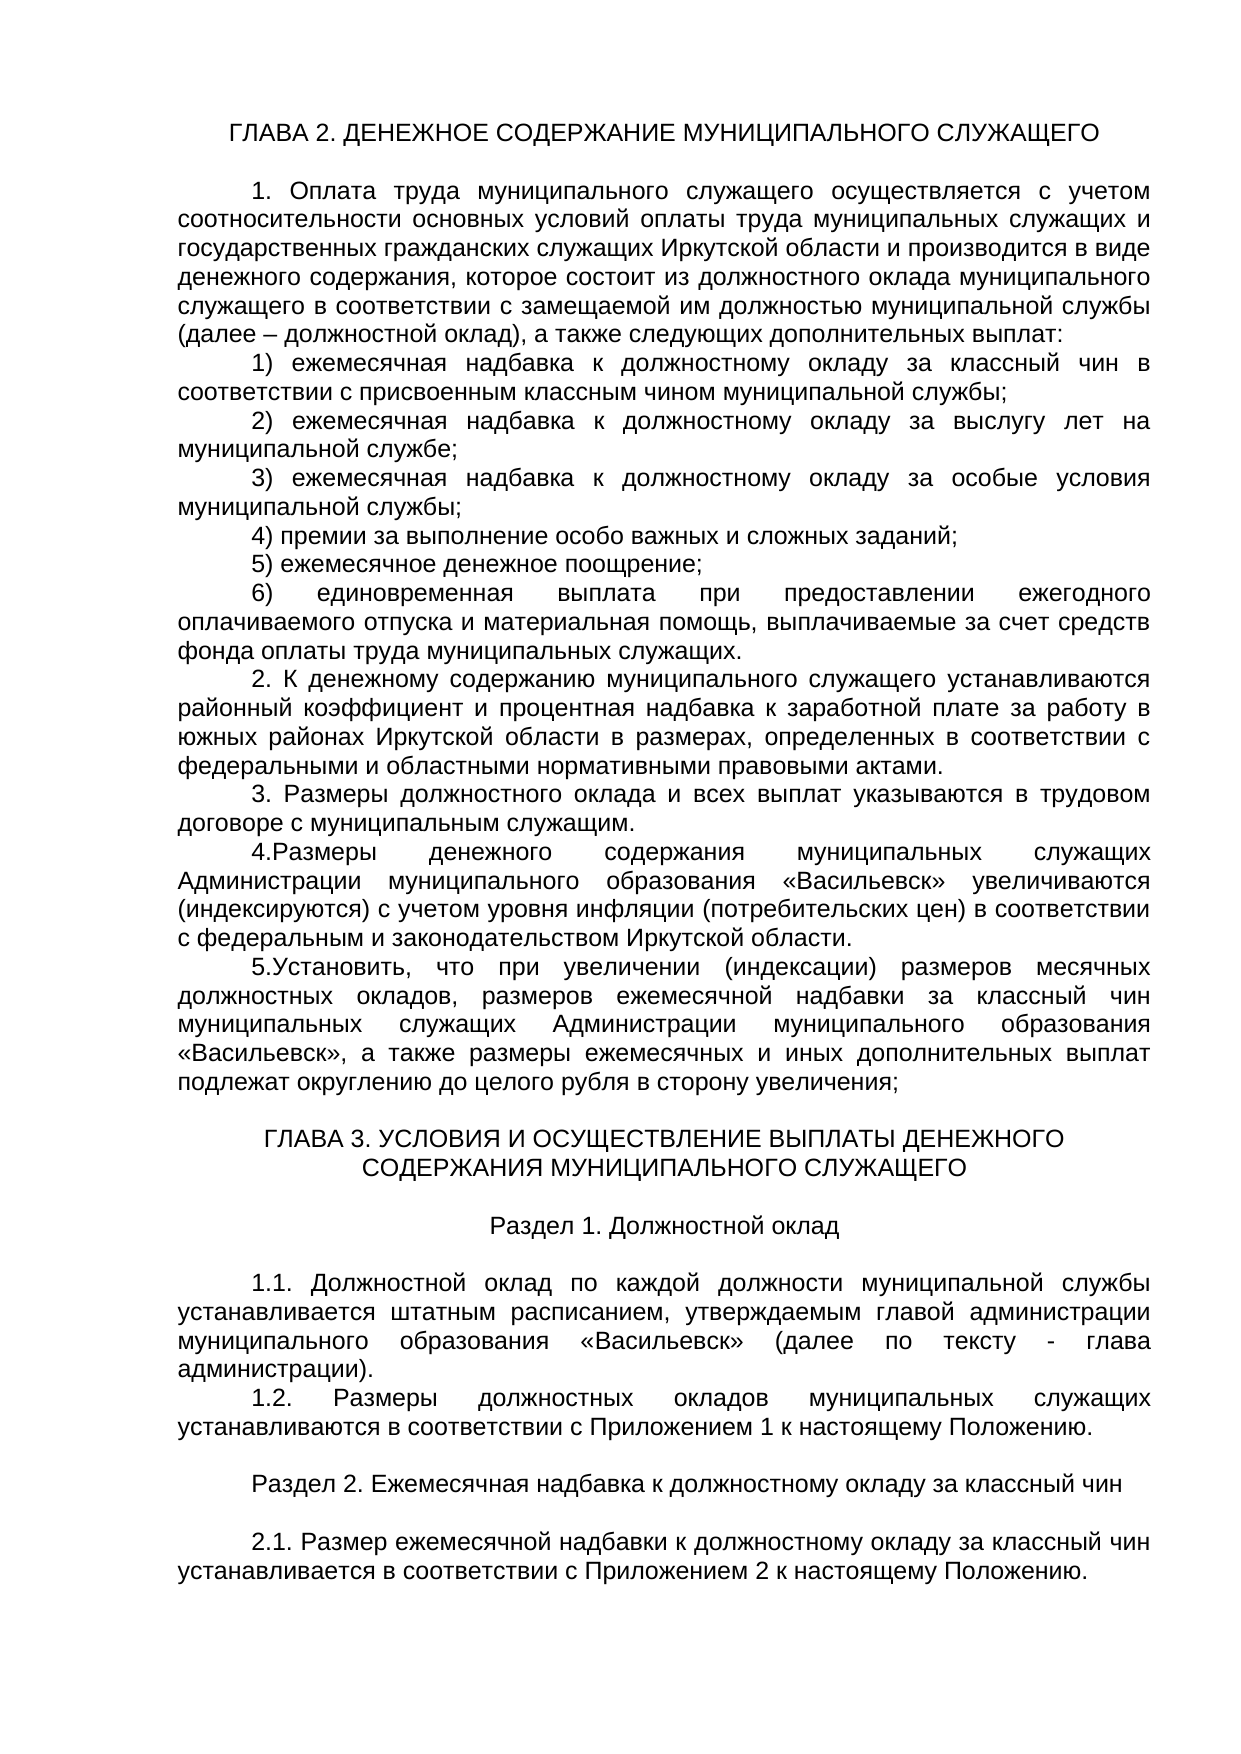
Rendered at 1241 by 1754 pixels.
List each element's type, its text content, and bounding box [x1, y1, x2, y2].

text 5) ежемесячное денежное поощрение; [177, 549, 1152, 578]
text Раздел 2. Ежемесячная надбавка к должностному окладу за классный чин [177, 1469, 1152, 1498]
text ГЛАВА 2. ДЕНЕЖНОЕ СОДЕРЖАНИЕ МУНИЦИПАЛЬНОГО СЛУЖАЩЕГО [177, 118, 1152, 147]
text 4.Размеры денежного содержания муниципальных служащих Администрации муниципального образования «Васильевск» увеличиваются (индексируются) с учетом уровня инфляции (потребительских цен) в соответствии с федеральным и законодательством Иркутской области. [177, 837, 1152, 952]
text 5.Установить, что при увеличении (индексации) размеров месячных должностных окладов, размеров ежемесячной надбавки за классный чин муниципальных служащих Администрации муниципального образования «Васильевск», а также размеры ежемесячных и иных дополнительных выплат подлежат округлению до целого рубля в сторону увеличения; [177, 952, 1152, 1096]
text 2) ежемесячная надбавка к должностному окладу за выслугу лет на муниципальной службе; [177, 406, 1152, 463]
text 3) ежемесячная надбавка к должностному окладу за особые условия муниципальной службы; [177, 463, 1152, 521]
text 1. Оплата труда муниципального служащего осуществляется с учетом соотносительности основных условий оплаты труда муниципальных служащих и государственных гражданских служащих Иркутской области и производится в виде денежного содержания, которое состоит из должностного оклада муниципального служащего в соответствии с замещаемой им должностью муниципальной службы (далее – должностной оклад), а также следующих дополнительных выплат: [177, 176, 1152, 348]
text ГЛАВА 3. УСЛОВИЯ И ОСУЩЕСТВЛЕНИЕ ВЫПЛАТЫ ДЕНЕЖНОГО СОДЕРЖАНИЯ МУНИЦИПАЛЬНОГО СЛУЖАЩЕГО [177, 1124, 1152, 1182]
text 1) ежемесячная надбавка к должностному окладу за классный чин в соответствии с присвоенным классным чином муниципальной службы; [177, 348, 1152, 406]
text 1.2. Размеры должностных окладов муниципальных служащих устанавливаются в соответствии с Приложением 1 к настоящему Положению. [177, 1383, 1152, 1441]
text 6) единовременная выплата при предоставлении ежегодного оплачиваемого отпуска и материальная помощь, выплачиваемые за счет средств фонда оплаты труда муниципальных служащих. [177, 578, 1152, 664]
text 3. Размеры должностного оклада и всех выплат указываются в трудовом договоре с муниципальным служащим. [177, 779, 1152, 837]
text Раздел 1. Должностной оклад [177, 1211, 1152, 1239]
text 2.1. Размер ежемесячной надбавки к должностному окладу за классный чин устанавливается в соответствии с Приложением 2 к настоящему Положению. [177, 1527, 1152, 1584]
text 4) премии за выполнение особо важных и сложных заданий; [177, 521, 1152, 549]
text 1.1. Должностной оклад по каждой должности муниципальной службы устанавливается штатным расписанием, утверждаемым главой администрации муниципального образования «Васильевск» (далее по тексту - глава администрации). [177, 1268, 1152, 1383]
text 2. К денежному содержанию муниципального служащего устанавливаются районный коэффициент и процентная надбавка к заработной плате за работу в южных районах Иркутской области в размерах, определенных в соответствии с федеральными и областными нормативными правовыми актами. [177, 664, 1152, 779]
